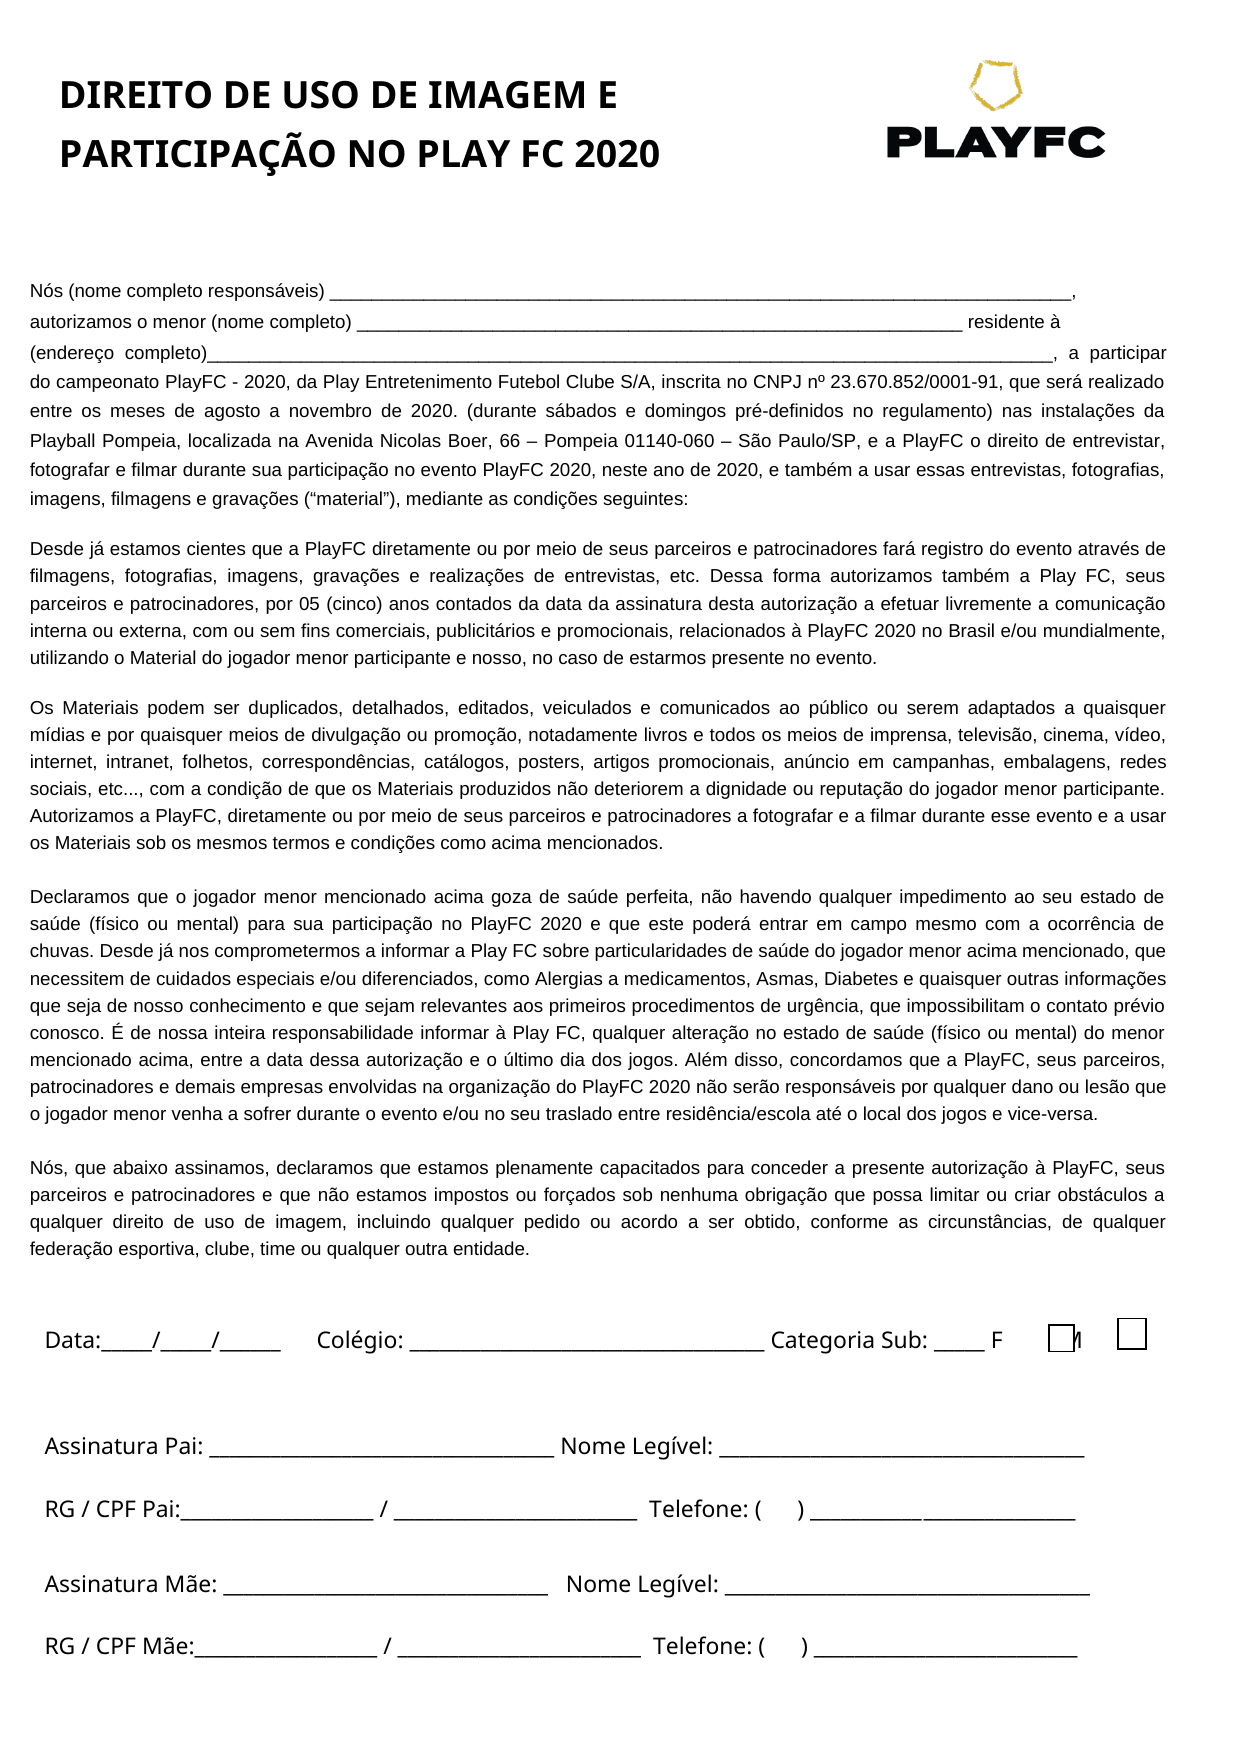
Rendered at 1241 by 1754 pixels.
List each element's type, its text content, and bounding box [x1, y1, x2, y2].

text Declaramos que o jogador menor mencionado acima goza de saúde perfeita, não havendo qualquer impedimento ao seu estado de saúde (físico ou mental) para sua participação no PlayFC 2020 e que este poderá entrar em campo mesmo com a ocorrência de chuvas. Desde já nos comprometermos a informar a Play FC sobre particularidades de saúde do jogador menor acima mencionado, que necessitem de cuidados especiais e/ou diferenciados, como Alergias a medicamentos, Asmas, Diabetes e quaisquer outras informações que seja de nosso conhecimento e que sejam relevantes aos primeiros procedimentos de urgência, que impossibilitam o contato prévio conosco. É de nossa inteira responsabilidade informar à Play FC, qualquer alteração no estado de saúde (físico ou mental) do menor mencionado acima, entre a data dessa autorização e o último dia dos jogos. Além disso, concordamos que a PlayFC, seus parceiros, patrocinadores e demais empresas envolvidas na organização do PlayFC 2020 não serão responsáveis por qualquer dano ou lesão que o jogador menor venha a sofrer durante o evento e/ou no seu traslado entre residência/escola até o local dos jogos e vice-versa. [29, 882, 1167, 1126]
text RG / CPF Pai:___________________ / ________________________ Telefone: ( ) __________________________ [44, 1492, 1167, 1524]
text Os Materiais podem ser duplicados, detalhados, editados, veiculados e comunicados ao público ou serem adaptados a quaisquer mídias e por quaisquer meios de divulgação ou promoção, notadamente livros e todos os meios de imprensa, televisão, cinema, vídeo, internet, intranet, folhetos, correspondências, catálogos, posters, artigos promocionais, anúncio em campanhas, embalagens, redes sociais, etc..., com a condição de que os Materiais produzidos não deteriorem a dignidade ou reputação do jogador menor participante. Autorizamos a PlayFC, diretamente ou por meio de seus parceiros e patrocinadores a fotografar e a filmar durante esse evento e a usar os Materiais sob os mesmos termos e condições como acima mencionados. [29, 692, 1167, 855]
text Desde já estamos cientes que a PlayFC diretamente ou por meio de seus parceiros e patrocinadores fará registro do evento através de filmagens, fotografias, imagens, gravações e realizações de entrevistas, etc. Dessa forma autorizamos também a Play FC, seus parceiros e patrocinadores, por 05 (cinco) anos contados da data da assinatura desta autorização a efetuar livremente a comunicação interna ou externa, com ou sem fins comerciais, publicitários e promocionais, relacionados à PlayFC 2020 no Brasil e/ou mundialmente, utilizando o Material do jogador menor participante e nosso, no caso de estarmos presente no evento. [29, 534, 1167, 669]
text Data:_____/_____/______ Colégio: ___________________________________ Categoria Sub: _____ F M [44, 1324, 1167, 1355]
text autorizamos o menor (nome completo) __________________________________________________________ residente à [29, 305, 1166, 334]
picture [856, 29, 1133, 186]
text Nós, que abaixo assinamos, declaramos que estamos plenamente capacitados para conceder a presente autorização à PlayFC, seus parceiros e patrocinadores e que não estamos impostos ou forçados sob nenhuma obrigação que possa limitar ou criar obstáculos a qualquer direito de uso de imagem, incluindo qualquer pedido ou acordo a ser obtido, conforme as circunstâncias, de qualquer federação esportiva, clube, time ou qualquer outra entidade. [29, 1153, 1167, 1261]
text Nós (nome completo responsáveis) _______________________________________________________________________, [29, 274, 1166, 303]
text Assinatura Mãe: ________________________________ Nome Legível: ____________________________________ [44, 1567, 1166, 1599]
text Assinatura Pai: __________________________________ Nome Legível: ____________________________________ [44, 1430, 1166, 1461]
text (endereço completo)_________________________________________________________________________________, a participar do campeonato PlayFC - 2020, da Play Entretenimento Futebol Clube S/A, inscrita no CNPJ nº 23.670.852/0001-91, que será realizado entre os meses de agosto a novembro de 2020. (durante sábados e domingos pré-definidos no regulamento) nas instalações da Playball Pompeia, localizada na Avenida Nicolas Boer, 66 – Pompeia 01140-060 – São Paulo/SP, e a PlayFC o direito de entrevistar, fotografar e filmar durante sua participação no evento PlayFC 2020, neste ano de 2020, e também a usar essas entrevistas, fotografias, imagens, filmagens e gravações (“material”), mediante as condições seguintes: [29, 336, 1166, 511]
text RG / CPF Mãe:__________________ / ________________________ Telefone: ( ) __________________________ [44, 1630, 1167, 1661]
